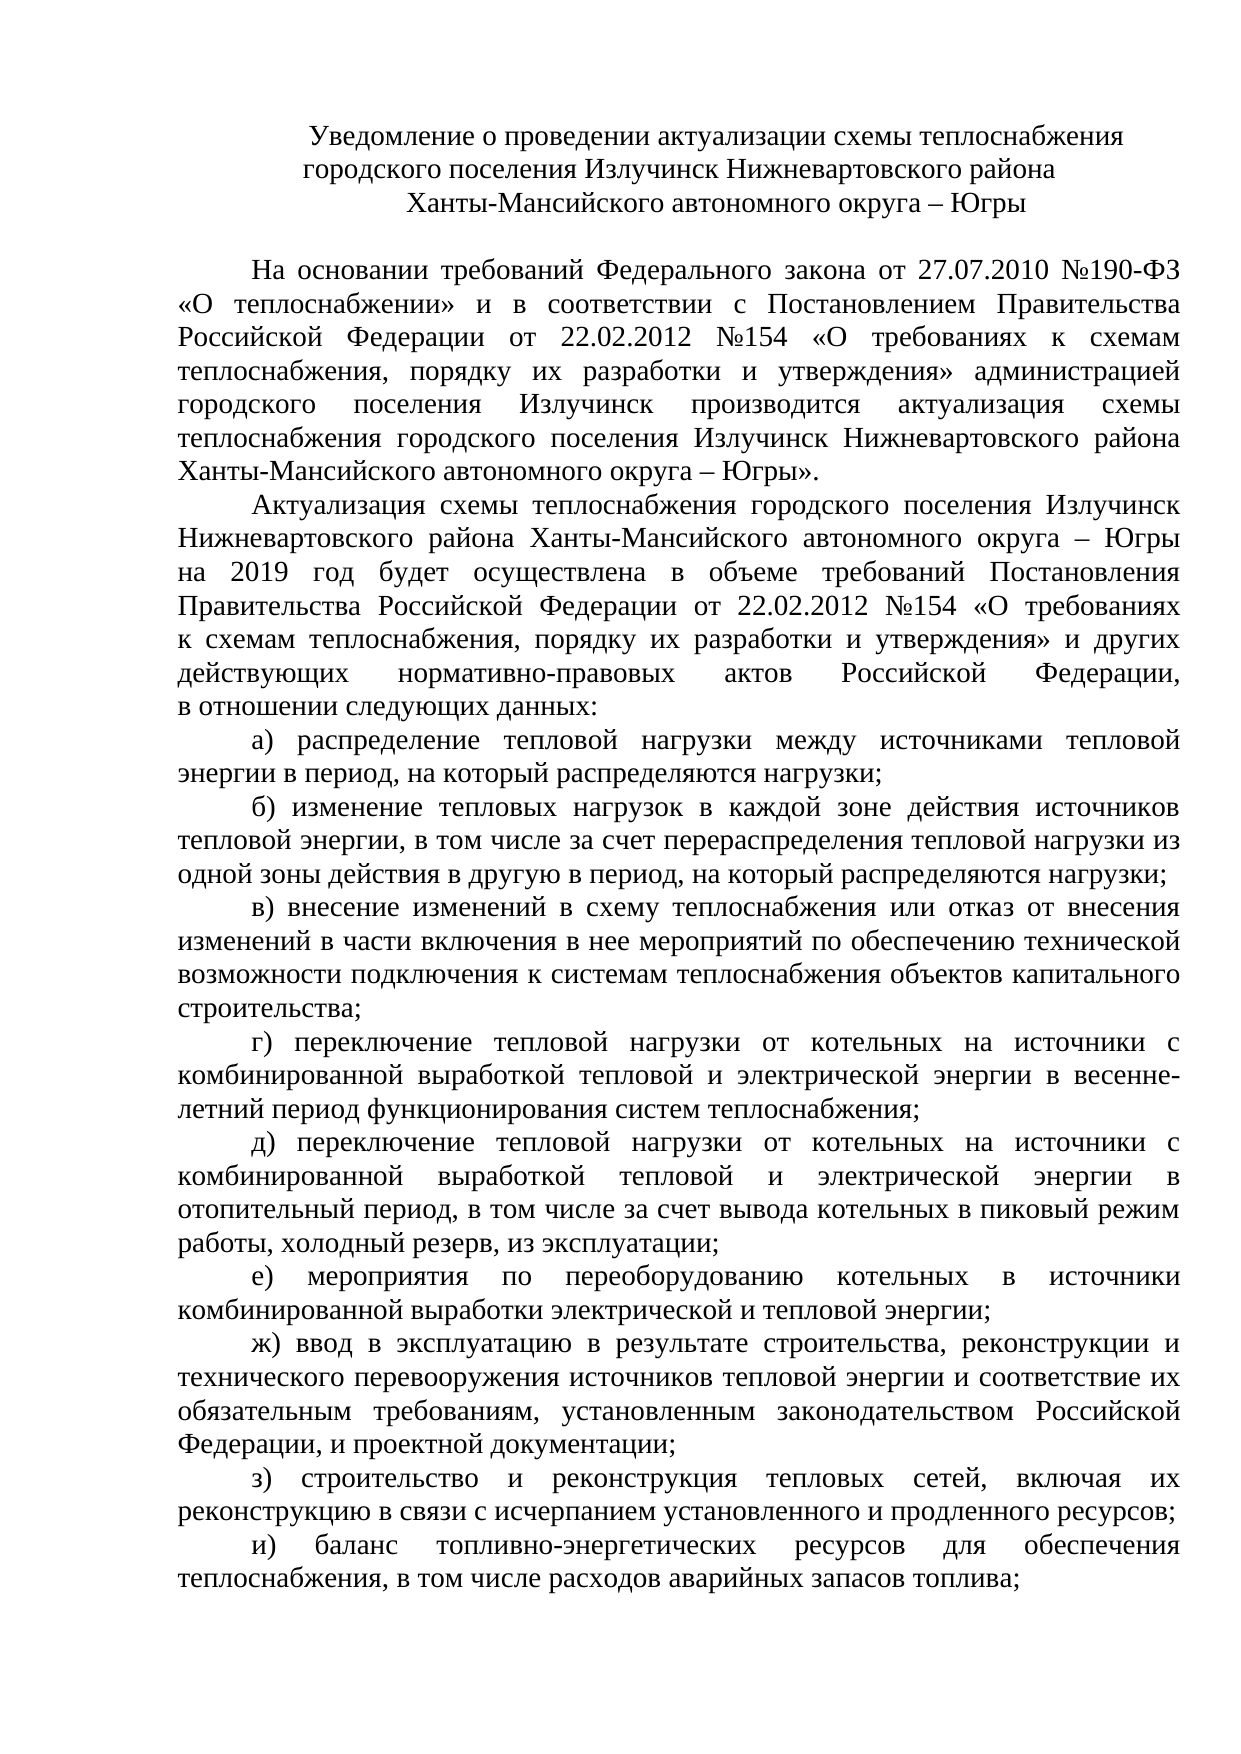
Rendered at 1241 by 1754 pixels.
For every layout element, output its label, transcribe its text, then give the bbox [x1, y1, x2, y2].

text Ханты-Мансийского автономного округа – Югры [177, 185, 1181, 219]
text ж) ввод в эксплуатацию в результате строительства, реконструкции и технического перевооружения источников тепловой энергии и соответствие их обязательным требованиям, установленным законодательством Российской Федерации, и проектной документации; [177, 1326, 1181, 1460]
text г) переключение тепловой нагрузки от котельных на источники с комбинированной выработкой тепловой и электрической энергии в весенне-летний период функционирования систем теплоснабжения; [177, 1024, 1181, 1124]
text е) мероприятия по переоборудованию котельных в источники комбинированной выработки электрической и тепловой энергии; [177, 1258, 1181, 1326]
text На основании требований Федерального закона от 27.07.2010 №190-ФЗ «О теплоснабжении» и в соответствии с Постановлением Правительства Российской Федерации от 22.02.2012 №154 «О требованиях к схемам теплоснабжения, порядку их разработки и утверждения» администрацией городского поселения Излучинск производится актуализация схемы теплоснабжения городского поселения Излучинск Нижневартовского района Ханты-Мансийского автономного округа – Югры». [177, 252, 1181, 487]
text д) переключение тепловой нагрузки от котельных на источники с комбинированной выработкой тепловой и электрической энергии в отопительный период, в том числе за счет вывода котельных в пиковый режим работы, холодный резерв, из эксплуатации; [177, 1124, 1181, 1258]
text б) изменение тепловых нагрузок в каждой зоне действия источников тепловой энергии, в том числе за счет перераспределения тепловой нагрузки из одной зоны действия в другую в период, на который распределяются нагрузки; [177, 789, 1181, 889]
text Уведомление о проведении актуализации схемы теплоснабжения городского поселения Излучинск Нижневартовского района [177, 118, 1181, 185]
text и) баланс топливно-энергетических ресурсов для обеспечения теплоснабжения, в том числе расходов аварийных запасов топлива; [177, 1527, 1181, 1594]
text Актуализация схемы теплоснабжения городского поселения Излучинск Нижневартовского района Ханты-Мансийского автономного округа – Югры на 2019 год будет осуществлена в объеме требований Постановления Правительства Российской Федерации от 22.02.2012 №154 «О требованиях к схемам теплоснабжения, порядку их разработки и утверждения» и других действующих нормативно-правовых актов Российской Федерации, в отношении следующих данных: [177, 487, 1181, 722]
text а) распределение тепловой нагрузки между источниками тепловой энергии в период, на который распределяются нагрузки; [177, 722, 1181, 789]
text з) строительство и реконструкция тепловых сетей, включая их реконструкцию в связи с исчерпанием установленного и продленного ресурсов; [177, 1460, 1181, 1527]
text в) внесение изменений в схему теплоснабжения или отказ от внесения изменений в части включения в нее мероприятий по обеспечению технической возможности подключения к системам теплоснабжения объектов капитального строительства; [177, 889, 1181, 1024]
